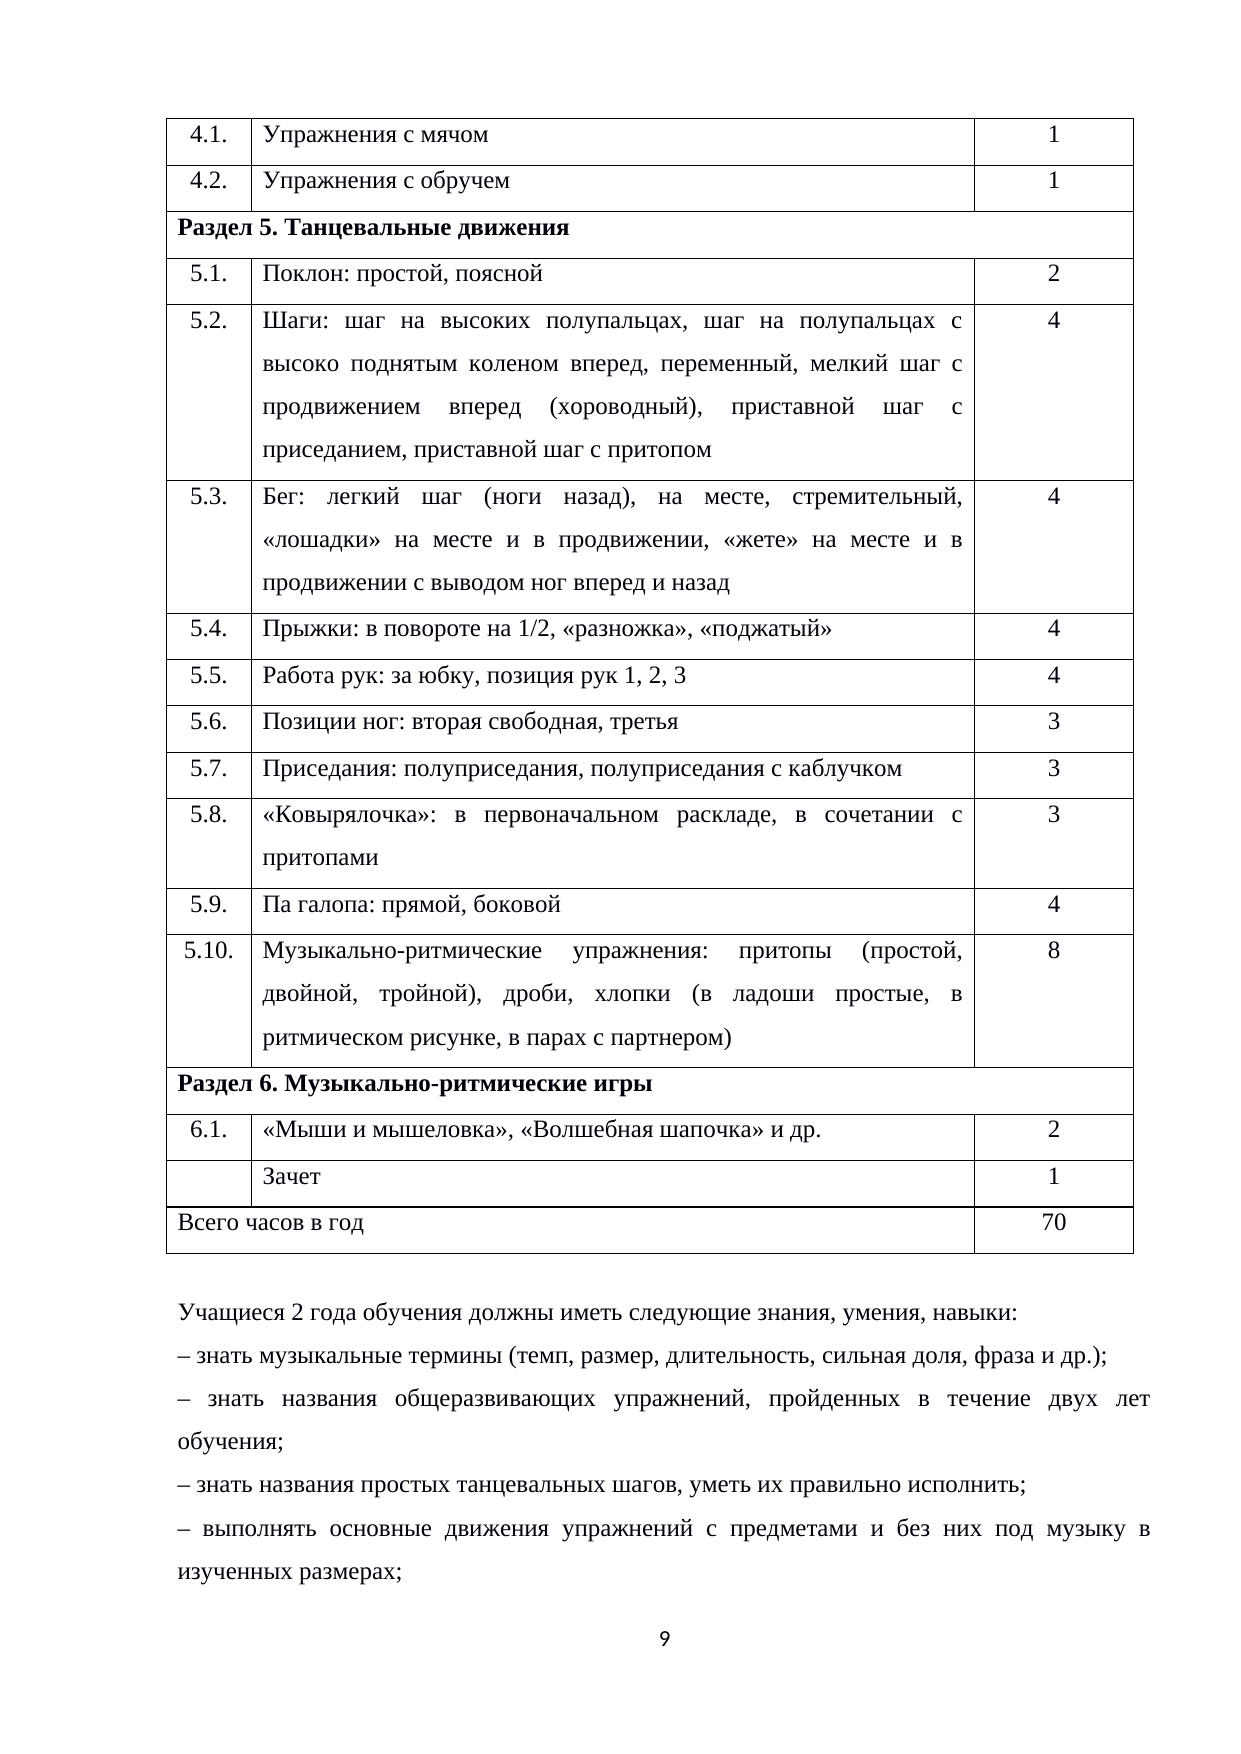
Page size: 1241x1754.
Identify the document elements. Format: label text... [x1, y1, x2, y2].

text Учащиеся 2 года обучения должны иметь следующие знания, умения, навыки: [177, 1297, 1152, 1326]
table_cell [167, 1161, 251, 1206]
table_cell 5.10. [167, 935, 251, 1067]
table_cell 4.1. [167, 119, 251, 164]
table_cell 2 [975, 259, 1133, 304]
table_cell Работа рук: за юбку, позиция рук 1, 2, 3 [252, 660, 974, 705]
table_cell Позиции ног: вторая свободная, третья [252, 706, 974, 752]
table_cell Бег: легкий шаг (ноги назад), на месте, стремительный, «лошадки» на месте и в продвижении, «жете» на месте и в продвижении с выводом ног вперед и назад [252, 481, 974, 612]
table_cell 4 [975, 614, 1133, 659]
table_cell 3 [975, 753, 1133, 798]
table_cell «Ковырялочка»: в первоначальном раскладе, в сочетании с притопами [252, 799, 974, 888]
table_cell Приседания: полуприседания, полуприседания с каблучком [252, 753, 974, 798]
table_cell 6.1. [167, 1115, 251, 1160]
table_cell 1 [975, 1161, 1133, 1206]
table_cell 70 [975, 1208, 1133, 1253]
table_cell 5.2. [167, 305, 251, 480]
table_cell 4 [975, 660, 1133, 705]
table_cell Шаги: шаг на высоких полупальцах, шаг на полупальцах с высоко поднятым коленом вперед, переменный, мелкий шаг с продвижением вперед (хороводный), приставной шаг с приседанием, приставной шаг с притопом [252, 305, 974, 480]
table_cell Раздел 5. Танцевальные движения [167, 212, 1133, 257]
table_cell Зачет [252, 1161, 974, 1206]
table_cell 5.1. [167, 259, 251, 304]
table_cell 5.5. [167, 660, 251, 705]
text – знать названия общеразвивающих упражнений, пройденных в течение двух лет обучения; [177, 1383, 1152, 1455]
text – выполнять основные движения упражнений с предметами и без них под музыку в изученных размерах; [177, 1513, 1152, 1584]
table_cell Прыжки: в повороте на 1/2, «разножка», «поджатый» [252, 614, 974, 659]
table_cell 4 [975, 305, 1133, 480]
table_cell Па галопа: прямой, боковой [252, 889, 974, 934]
table_cell 4 [975, 481, 1133, 612]
table_cell Упражнения с мячом [252, 119, 974, 164]
table_cell 5.8. [167, 799, 251, 888]
table_cell 2 [975, 1115, 1133, 1160]
table_cell 3 [975, 706, 1133, 752]
text – знать названия простых танцевальных шагов, уметь их правильно исполнить; [177, 1469, 1152, 1498]
table_cell 5.9. [167, 889, 251, 934]
text – знать музыкальные термины (темп, размер, длительность, сильная доля, фраза и др.); [177, 1340, 1152, 1369]
table_cell 8 [975, 935, 1133, 1067]
table_cell 5.4. [167, 614, 251, 659]
table_cell «Мыши и мышеловка», «Волшебная шапочка» и др. [252, 1115, 974, 1160]
table_cell 5.7. [167, 753, 251, 798]
table_cell 4 [975, 889, 1133, 934]
table_cell Поклон: простой, поясной [252, 259, 974, 304]
table_cell 5.6. [167, 706, 251, 752]
table_cell Музыкально-ритмические упражнения: притопы (простой, двойной, тройной), дроби, хлопки (в ладоши простые, в ритмическом рисунке, в парах с партнером) [252, 935, 974, 1067]
table_cell Упражнения с обручем [252, 166, 974, 211]
table_cell 3 [975, 799, 1133, 888]
table_cell 5.3. [167, 481, 251, 612]
table_cell Раздел 6. Музыкально-ритмические игры [167, 1068, 1133, 1113]
table_cell 1 [975, 119, 1133, 164]
table_cell 4.2. [167, 166, 251, 211]
table_cell Всего часов в год [167, 1208, 974, 1253]
table_cell 1 [975, 166, 1133, 211]
